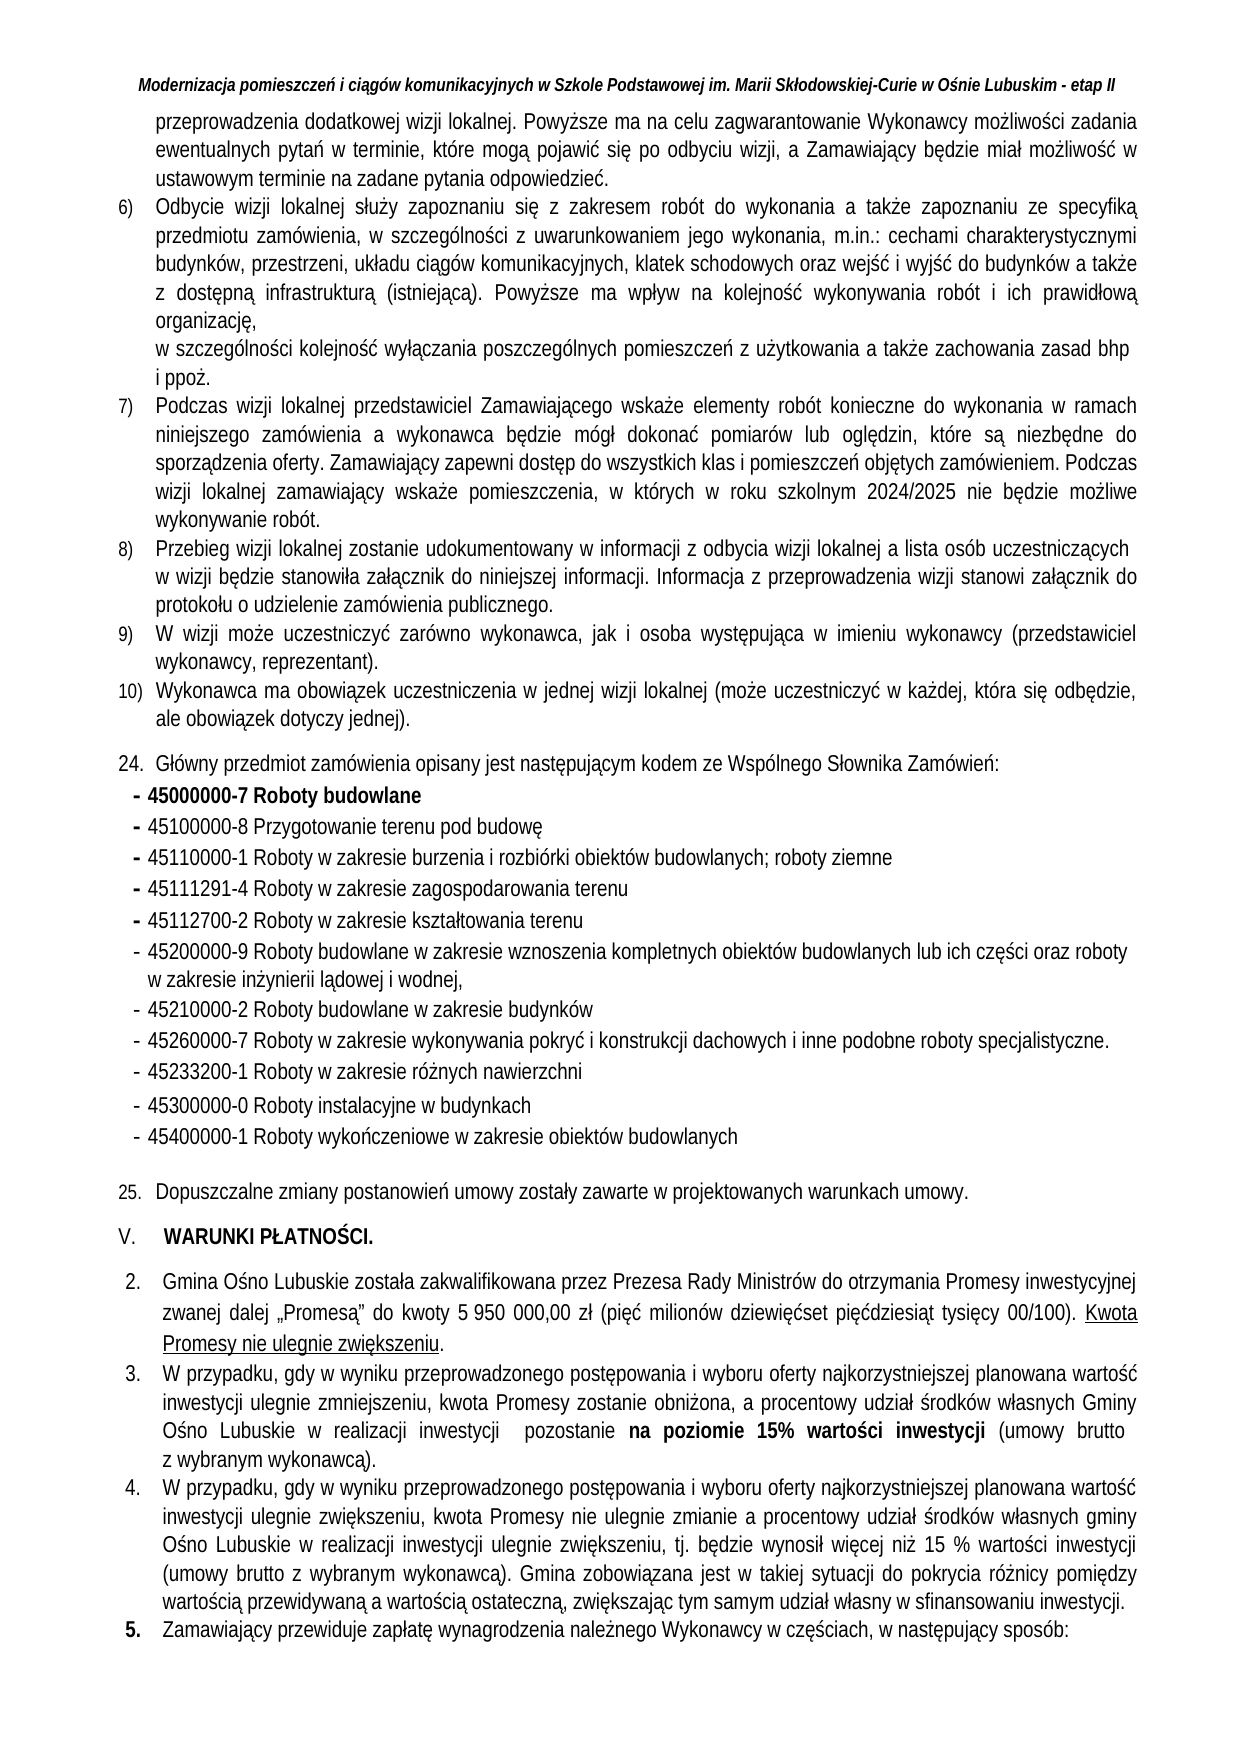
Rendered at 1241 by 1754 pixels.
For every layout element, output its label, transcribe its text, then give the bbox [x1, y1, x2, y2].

list 45111291-4 Roboty w zakresie zagospodarowania terenu [133, 872, 1137, 904]
list Główny przedmiot zamówienia opisany jest następującym kodem ze Wspólnego Słownika Zamówień: [118, 750, 1137, 777]
list Odbycie wizji lokalnej służy zapoznaniu się z zakresem robót do wykonania a także zapoznaniu ze specyfiką przedmiotu zamówienia, w szczególności z uwarunkowaniem jego wykonania, m.in.: cechami charakterystycznymi budynków, przestrzeni, układu ciągów komunikacyjnych, klatek schodowych oraz wejść i wyjść do budynków a także z dostępną infrastrukturą (istniejącą). Powyższe ma wpływ na kolejność wykonywania robót i ich prawidłową organizację, w szczególności kolejność wyłączania poszczególnych pomieszczeń z użytkowania a także zachowania zasad bhp i ppoż. [118, 193, 1137, 390]
list 45000000-7 Roboty budowlane [133, 779, 1137, 810]
list Podczas wizji lokalnej przedstawiciel Zamawiającego wskaże elementy robót konieczne do wykonania w ramach niniejszego zamówienia a wykonawca będzie mógł dokonać pomiarów lub oględzin, które są niezbędne do sporządzenia oferty. Zamawiający zapewni dostęp do wszystkich klas i pomieszczeń objętych zamówieniem. Podczas wizji lokalnej zamawiający wskaże pomieszczenia, w których w roku szkolnym 2024/2025 nie będzie możliwe wykonywanie robót. [118, 392, 1137, 532]
list W przypadku, gdy w wyniku przeprowadzonego postępowania i wyboru oferty najkorzystniejszej planowana wartość inwestycji ulegnie zmniejszeniu, kwota Promesy zostanie obniżona, a procentowy udział środków własnych Gminy Ośno Lubuskie w realizacji inwestycji pozostanie na poziomie 15% wartości inwestycji (umowy brutto z wybranym wykonawcą). [125, 1360, 1137, 1472]
list Zamawiający przewiduje zapłatę wynagrodzenia należnego Wykonawcy w częściach, w następujący sposób: [125, 1616, 1137, 1643]
list 45233200-1 Roboty w zakresie różnych nawierzchni [133, 1055, 1137, 1086]
list 45200000-9 Roboty budowlane w zakresie wznoszenia kompletnych obiektów budowlanych lub ich części oraz roboty w zakresie inżynierii lądowej i wodnej, [133, 935, 1137, 992]
list 45300000-0 Roboty instalacyjne w budynkach [133, 1089, 1137, 1120]
list 45400000-1 Roboty wykończeniowe w zakresie obiektów budowlanych [133, 1120, 1137, 1151]
list 45110000-1 Roboty w zakresie burzenia i rozbiórki obiektów budowlanych; roboty ziemne [133, 841, 1137, 872]
list Przebieg wizji lokalnej zostanie udokumentowany w informacji z odbycia wizji lokalnej a lista osób uczestniczących w wizji będzie stanowiła załącznik do niniejszej informacji. Informacja z przeprowadzenia wizji stanowi załącznik do protokołu o udzielenie zamówienia publicznego. [118, 534, 1137, 618]
list W wizji może uczestniczyć zarówno wykonawca, jak i osoba występująca w imieniu wykonawcy (przedstawiciel wykonawcy, reprezentant). [118, 620, 1137, 674]
list WARUNKI PŁATNOŚCI. [118, 1223, 1137, 1249]
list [118, 108, 1137, 191]
list Wykonawca ma obowiązek uczestniczenia w jednej wizji lokalnej (może uczestniczyć w każdej, która się odbędzie, ale obowiązek dotyczy jednej). [118, 677, 1137, 731]
list 45100000-8 Przygotowanie terenu pod budowę [133, 810, 1137, 841]
list Gmina Ośno Lubuskie została zakwalifikowana przez Prezesa Rady Ministrów do otrzymania Promesy inwestycyjnej zwanej dalej „Promesą” do kwoty 5 950 000,00 zł (pięć milionów dziewięćset pięćdziesiąt tysięcy 00/100). Kwota Promesy nie ulegnie zwiększeniu. [125, 1268, 1137, 1357]
list Dopuszczalne zmiany postanowień umowy zostały zawarte w projektowanych warunkach umowy. [118, 1178, 1137, 1204]
list W przypadku, gdy w wyniku przeprowadzonego postępowania i wyboru oferty najkorzystniejszej planowana wartość inwestycji ulegnie zwiększeniu, kwota Promesy nie ulegnie zmianie a procentowy udział środków własnych gminy Ośno Lubuskie w realizacji inwestycji ulegnie zwiększeniu, tj. będzie wynosił więcej niż 15 % wartości inwestycji (umowy brutto z wybranym wykonawcą). Gmina zobowiązana jest w takiej sytuacji do pokrycia różnicy pomiędzy wartością przewidywaną a wartością ostateczną, zwiększając tym samym udział własny w sfinansowaniu inwestycji. [125, 1474, 1137, 1614]
list 45112700-2 Roboty w zakresie kształtowania terenu [133, 904, 1137, 935]
list 45260000-7 Roboty w zakresie wykonywania pokryć i konstrukcji dachowych i inne podobne roboty specjalistyczne. [133, 1024, 1137, 1055]
list 45210000-2 Roboty budowlane w zakresie budynków [133, 992, 1137, 1024]
